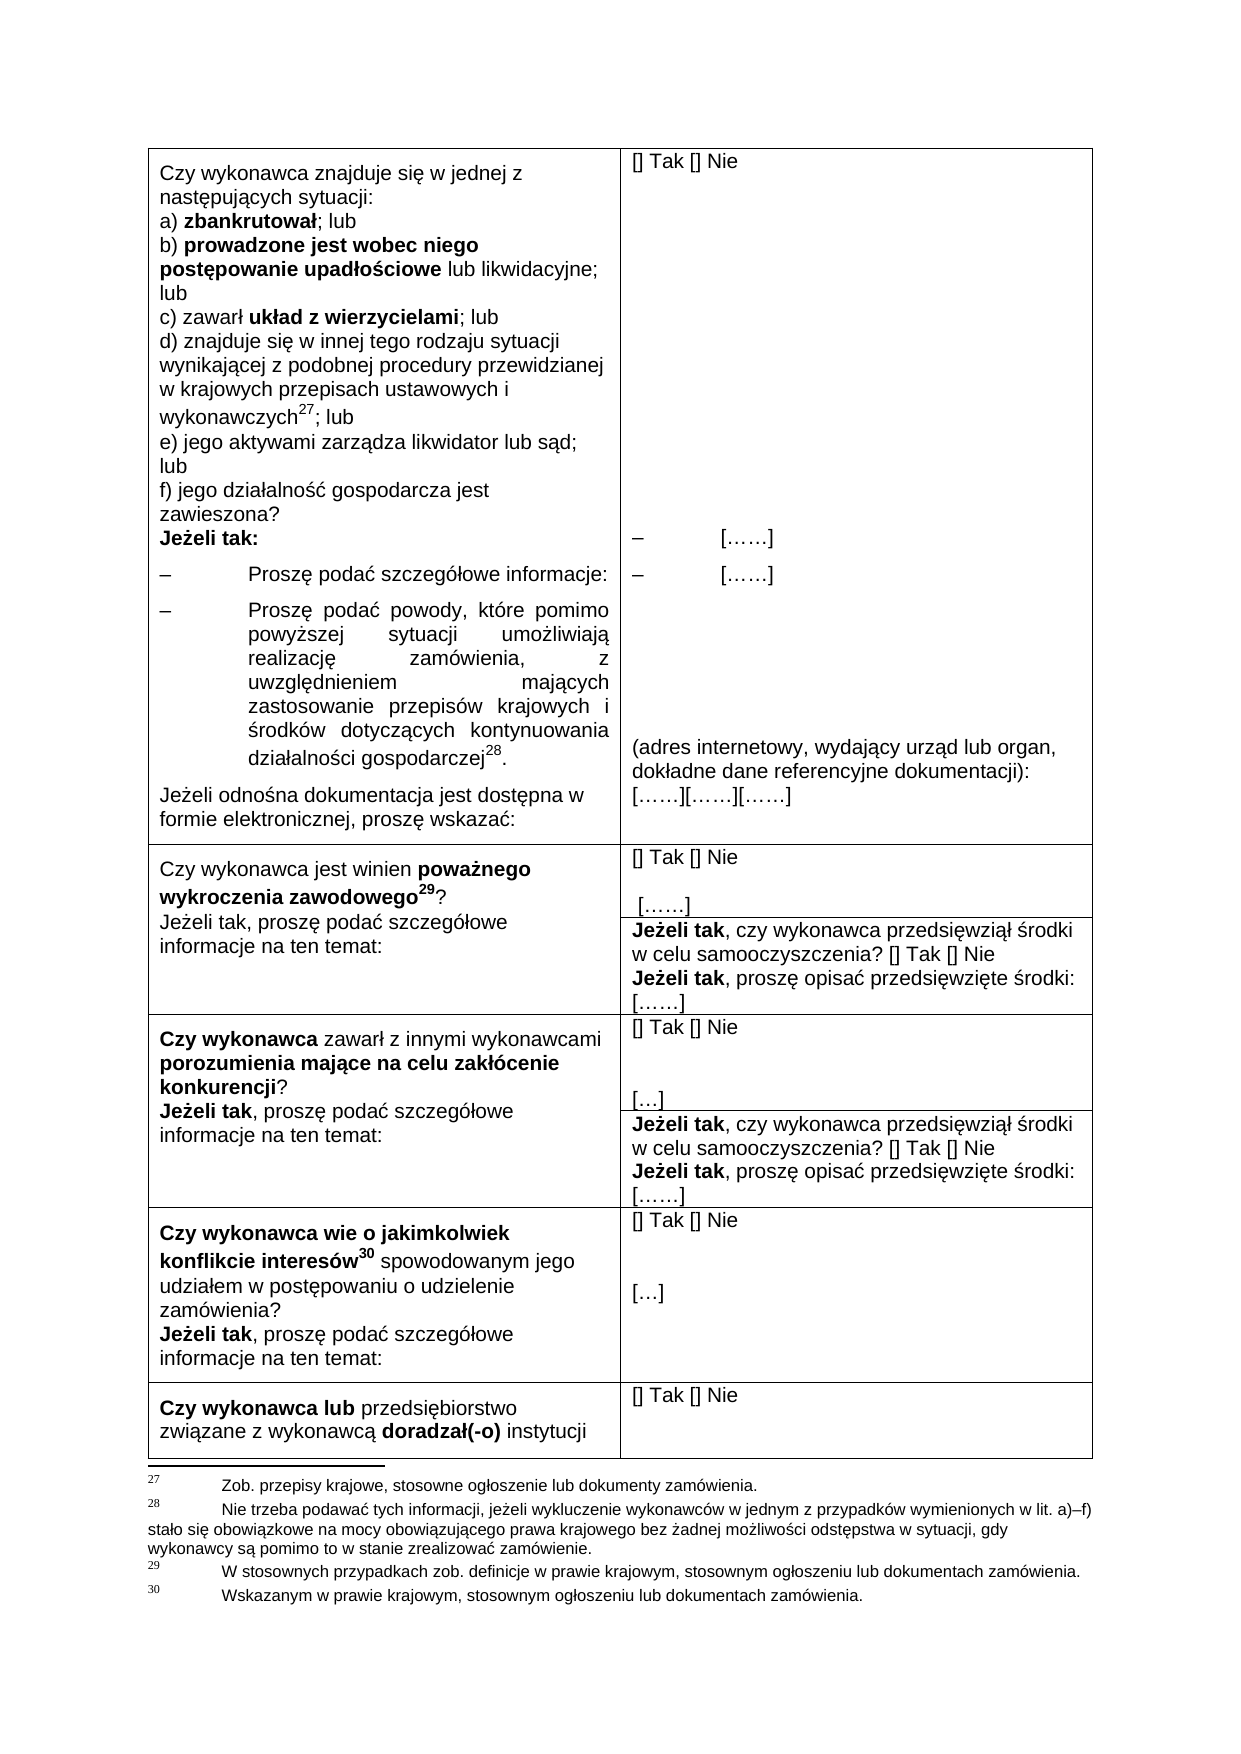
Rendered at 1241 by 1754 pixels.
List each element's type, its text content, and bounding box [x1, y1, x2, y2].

table_cell Czy wykonawca wie o jakimkolwiek konflikcie interesów spowodowanym jego udziałem w postępowaniu o udzielenie zamówienia? Jeżeli tak, proszę podać szczegółowe informacje na ten temat: [149, 1208, 620, 1382]
table_cell Jeżeli tak, czy wykonawca przedsięwziął środki w celu samooczyszczenia? [] Tak [] Nie Jeżeli tak, proszę opisać przedsięwzięte środki: [……] [621, 1111, 1092, 1207]
table_cell [] Tak [] Nie […] [621, 1015, 1092, 1110]
table_cell [] Tak [] Nie […] [621, 1383, 1092, 1458]
table_cell Czy wykonawca zawarł z innymi wykonawcami porozumienia mające na celu zakłócenie konkurencji? Jeżeli tak, proszę podać szczegółowe informacje na ten temat: [149, 1015, 620, 1207]
table_cell [] Tak [] Nie [……] [621, 845, 1092, 917]
table_cell [] Tak [] Nie […] [621, 1208, 1092, 1382]
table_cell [149, 1383, 620, 1458]
table_cell [] Tak [] Nie [……] [……] (adres internetowy, wydający urząd lub organ, dokładne dane referencyjne dokumentacji): [……][……][……] [621, 149, 1092, 844]
table_cell Jeżeli tak, czy wykonawca przedsięwziął środki w celu samooczyszczenia? [] Tak [] Nie Jeżeli tak, proszę opisać przedsięwzięte środki: [……] [621, 918, 1092, 1013]
table_cell Czy wykonawca znajduje się w jednej z następujących sytuacji: a) zbankrutował; lub b) prowadzone jest wobec niego postępowanie upadłościowe lub likwidacyjne; lub c) zawarł układ z wierzycielami; lub d) znajduje się w innej tego rodzaju sytuacji wynikającej z podobnej procedury przewidzianej w krajowych przepisach ustawowych i wykonawczych; lub e) jego aktywami zarządza likwidator lub sąd; lub f) jego działalność gospodarcza jest zawieszona? Jeżeli tak: Proszę podać szczegółowe informacje: Proszę podać powody, które pomimo powyższej sytuacji umożliwiają realizację zamówienia, z uwzględnieniem mających zastosowanie przepisów krajowych i środków dotyczących kontynuowania działalności gospodarczej. Jeżeli odnośna dokumentacja jest dostępna w formie elektronicznej, proszę wskazać: [149, 149, 620, 844]
table_cell Czy wykonawca jest winien poważnego wykroczenia zawodowego? Jeżeli tak, proszę podać szczegółowe informacje na ten temat: [149, 845, 620, 1013]
